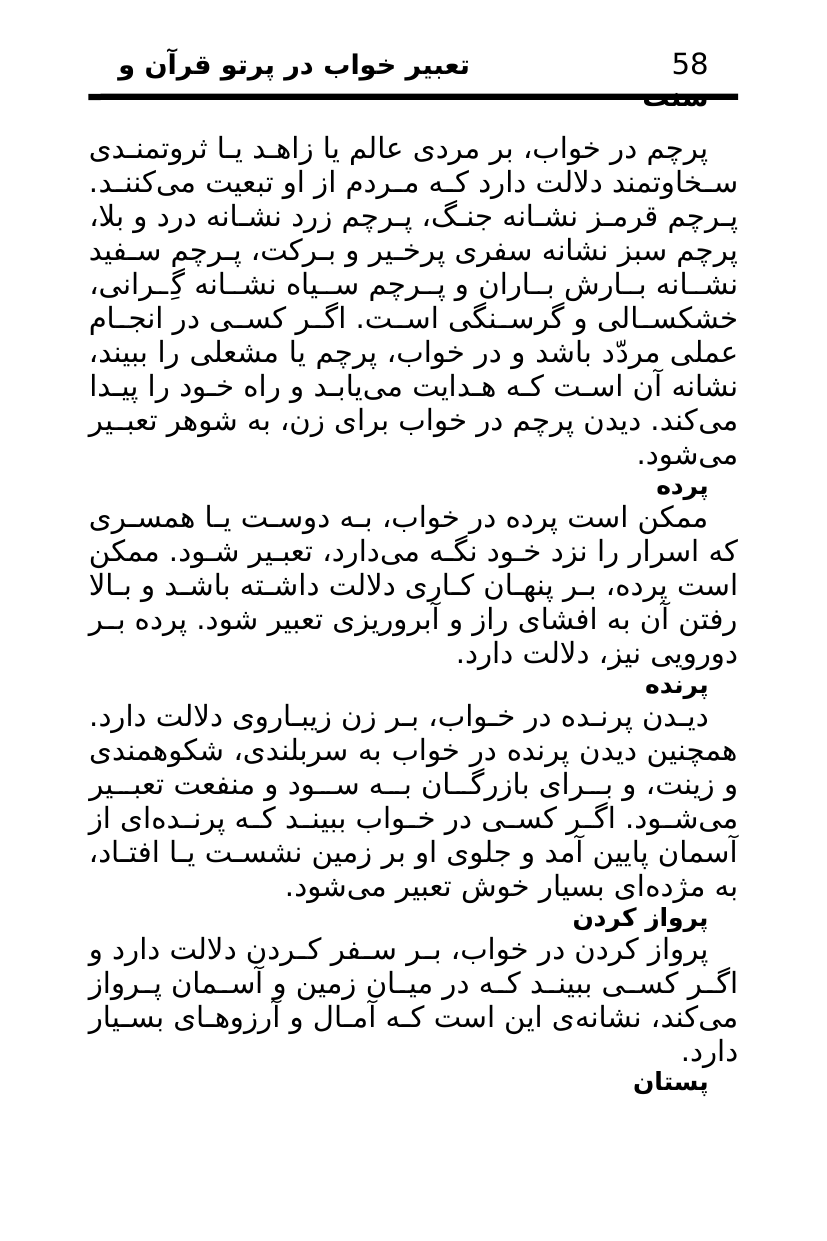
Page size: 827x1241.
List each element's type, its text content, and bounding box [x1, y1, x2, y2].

text پرواز کردن در خواب، بر سفر کردن دلالت دارد و اگر کسی ببیند که در میان زمین و آسمان پرواز می‌کند، نشانه‌ی این است که آمال و آرزوهای بسیار دارد. [89, 932, 738, 1068]
text دیدن پرنده در خواب، بر زن زیباروی دلالت دارد. همچنین دیدن پرنده در خواب به سربلندی، شکوهمندی و زینت، و برای بازرگان به سود و منفعت تعبیر می‌شود. اگر کسی در خواب ببیند که پرنده‌ای از آسمان پایین آمد و جلوی او بر زمین نشست یا افتاد، به مژده‌ای بسیار خوش تعبیر می‌شود. [89, 699, 738, 903]
text پرنده [89, 670, 738, 699]
text پستان [89, 1068, 738, 1095]
text پرچم در خواب، بر مردی عالم یا زاهد یا ثروتمندی سخاوتمند دلالت دارد که مردم از او تبعیت می‌کنند. پرچم قرمز نشانه جنگ، پرچم زرد نشانه درد و بلا، پرچم سبز نشانه سفری پرخیر و برکت، پرچم سفید نشانه بارش باران و پرچم سیاه نشانه گِرانی، خشکسالی و گرسنگی است. اگر کسی در انجام عملی مردّد باشد و در خواب، پرچم یا مشعلی را ببیند، نشانه آن است که هدایت می‌یابد و راه خود را پیدا می‌کند. دیدن پرچم در خواب برای زن، به شوهر تعبیر می‌شود. [89, 132, 738, 471]
text ممکن است پرده در خواب، به دوست یا همسری که اسرار را نزد خود نگه می‌دارد، تعبیر شود. ممکن است پرده، بر پنهان کاری دلالت داشته باشد و بالا رفتن آن به افشای راز و آبروریزی تعبیر شود. پرده بر دورویی نیز، دلالت دارد. [89, 500, 738, 670]
text پرواز کردن [89, 903, 738, 932]
text پرده [89, 471, 738, 500]
